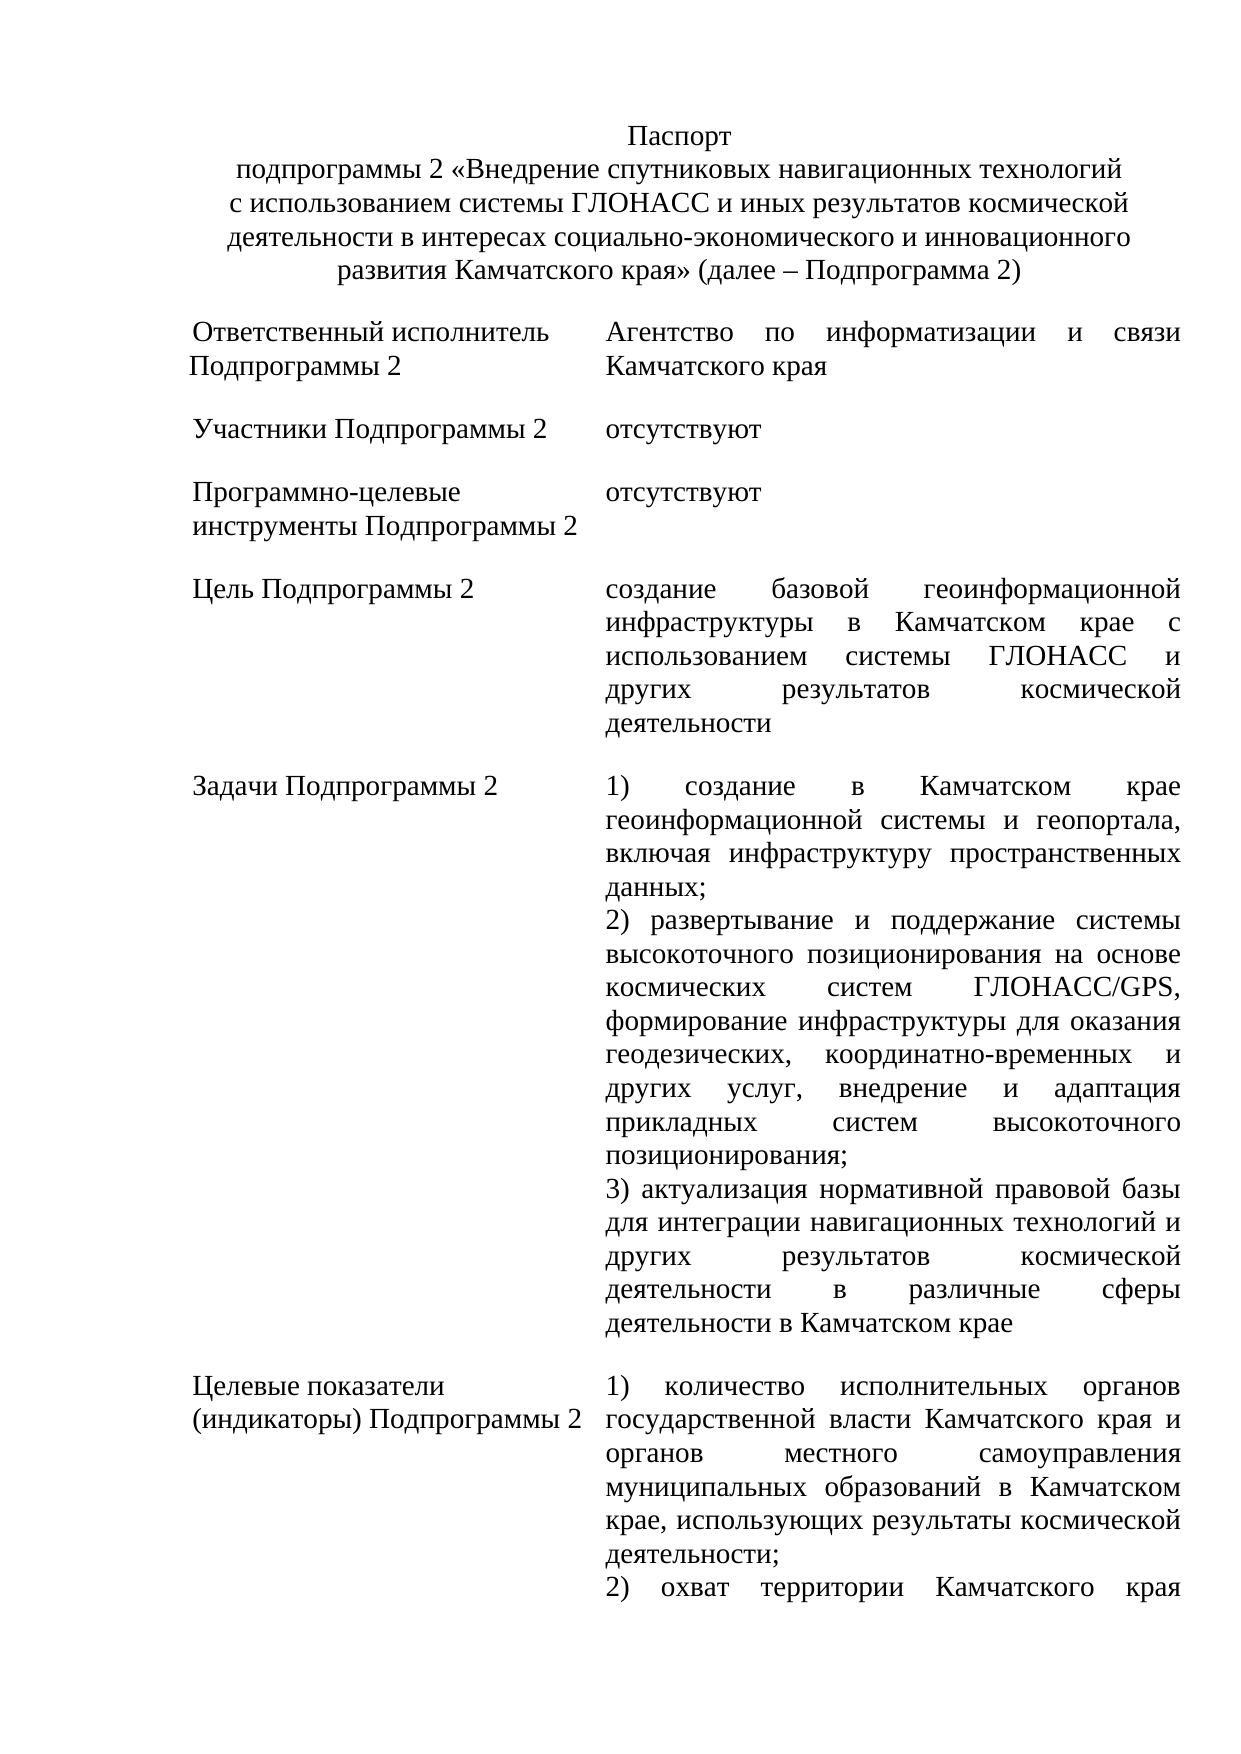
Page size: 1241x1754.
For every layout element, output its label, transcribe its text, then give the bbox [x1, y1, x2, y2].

table_cell отсутствуют [605, 474, 1181, 571]
table_cell 1) создание в Камчатском крае геоинформационной системы и геопортала, включая инфраструктуру пространственных данных; 2) развертывание и поддержание системы высокоточного позиционирования на основе космических систем ГЛОНАСС/GPS, формирование инфраструктуры для оказания геодезических, координатно-временных и других услуг, внедрение и адаптация прикладных систем высокоточного позиционирования; 3) актуализация нормативной правовой базы для интеграции навигационных технологий и других результатов космической деятельности в различные сферы деятельности в Камчатском крае [605, 768, 1181, 1368]
text развития Камчатского края» (далее – Подпрограмма 2) [177, 252, 1181, 286]
table_cell отсутствуют [605, 411, 1181, 474]
text Паспорт подпрограммы 2 «Внедрение спутниковых навигационных технологий [177, 118, 1181, 185]
table_header Ответственный исполнитель Подпрограммы 2 [189, 315, 605, 411]
table_cell создание базовой геоинформационной инфраструктуры в Камчатском крае с использованием системы ГЛОНАСС и других результатов космической деятельности [605, 571, 1181, 768]
text деятельности в интересах социально-экономического и инновационного [177, 219, 1181, 252]
table_cell Программно-целевые инструменты Подпрограммы 2 [189, 474, 605, 571]
table_cell Участники Подпрограммы 2 [189, 411, 605, 474]
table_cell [189, 1368, 605, 1632]
text с использованием системы ГЛОНАСС и иных результатов космической [177, 185, 1181, 219]
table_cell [605, 1368, 1181, 1632]
table_cell Задачи Подпрограммы 2 [189, 768, 605, 1368]
table_header Агентство по информатизации и связи Камчатского края [605, 315, 1181, 411]
table_cell Цель Подпрограммы 2 [189, 571, 605, 768]
